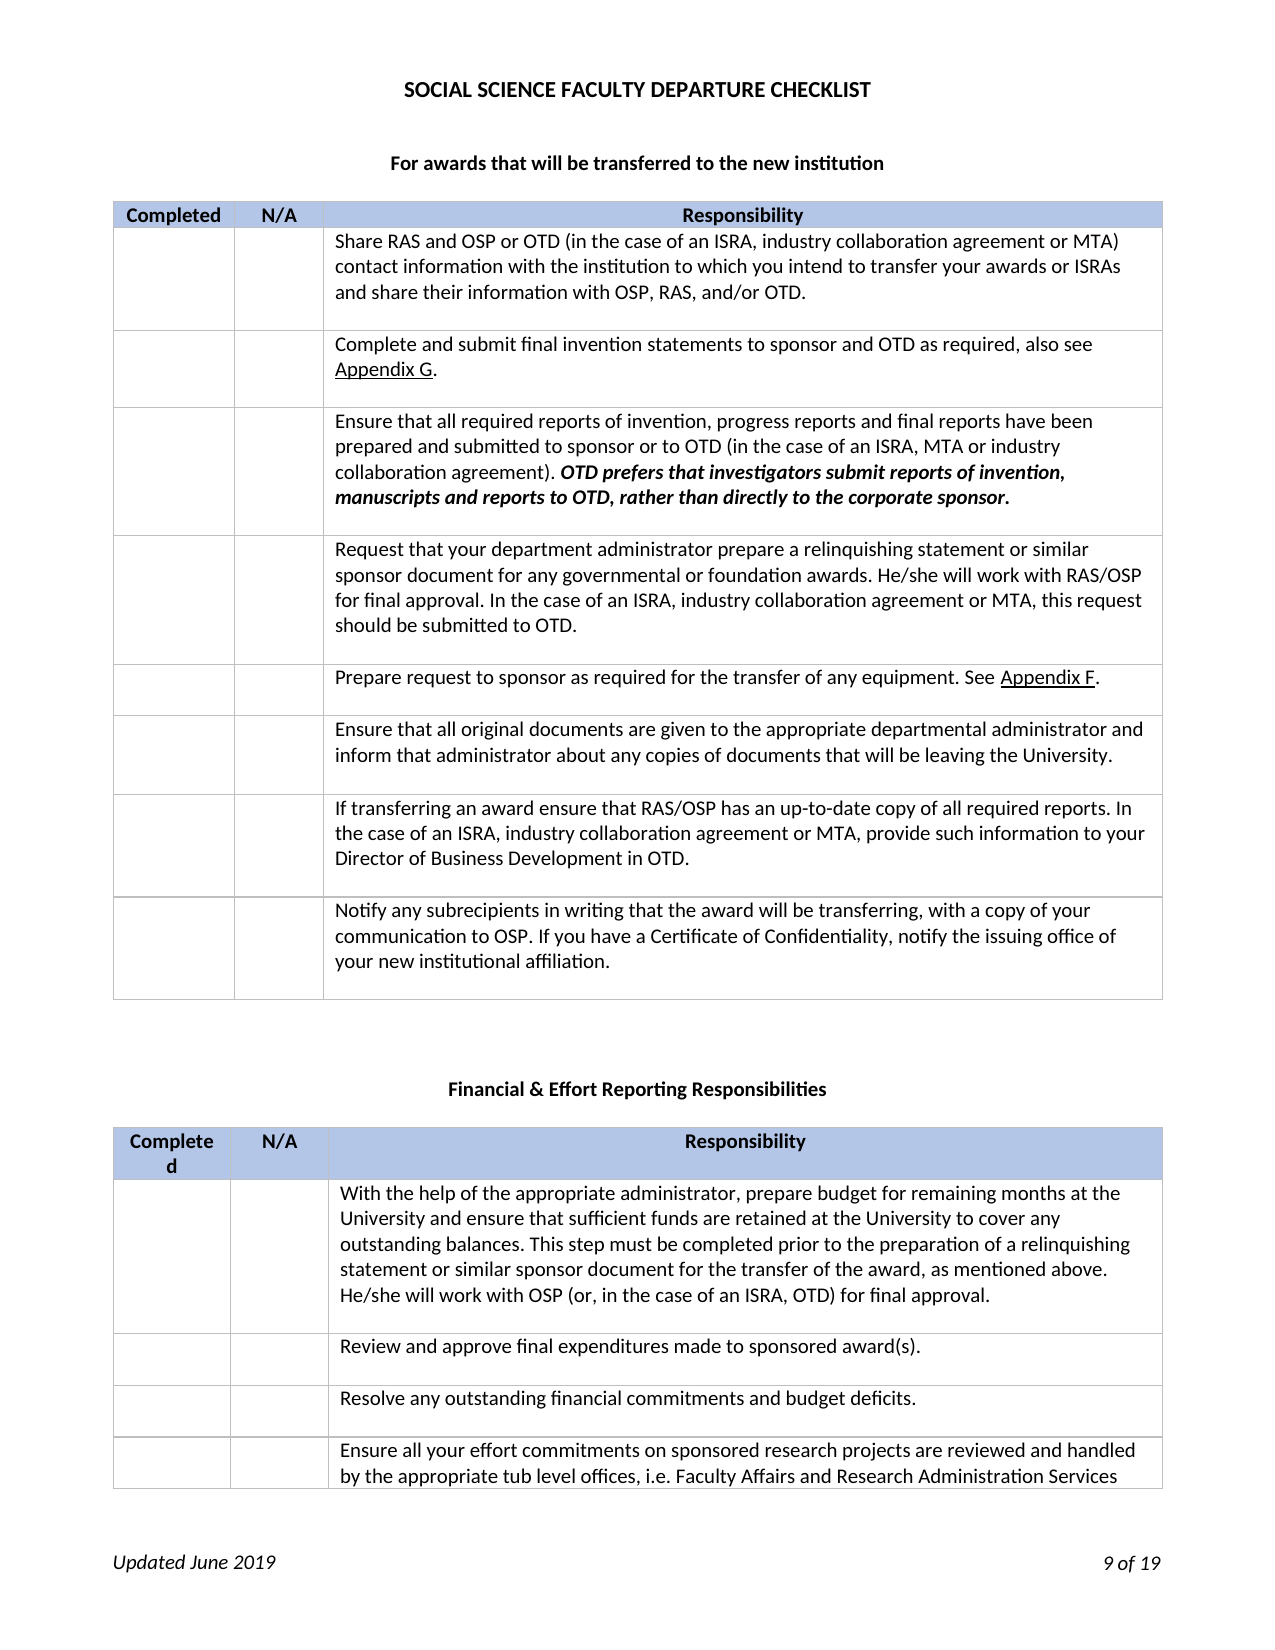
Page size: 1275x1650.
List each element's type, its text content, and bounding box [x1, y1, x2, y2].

table_cell [235, 898, 323, 999]
table_cell [114, 1386, 230, 1436]
table_cell Prepare request to sponsor as required for the transfer of any equipment. See Appendix F. [324, 665, 1162, 715]
table_header N/A [231, 1128, 328, 1179]
table_cell Resolve any outstanding financial commitments and budget deficits. [329, 1386, 1162, 1436]
table_cell [235, 331, 323, 407]
table_cell [235, 536, 323, 663]
table_header Completed [114, 1128, 230, 1179]
table_cell [231, 1438, 328, 1488]
table_header Completed [114, 202, 234, 227]
table_cell [235, 228, 323, 330]
table_header Responsibility [329, 1128, 1162, 1179]
table_cell [235, 665, 323, 715]
table_cell [114, 898, 234, 999]
table_cell [114, 1438, 230, 1488]
table_cell [231, 1386, 328, 1436]
table_cell [235, 795, 323, 896]
table_cell Review and approve final expenditures made to sponsored award(s). [329, 1334, 1162, 1384]
table_header Responsibility [324, 202, 1162, 227]
table_cell [114, 331, 234, 407]
table_header N/A [235, 202, 323, 227]
table_cell If transferring an award ensure that RAS/OSP has an up-to-date copy of all required reports. In the case of an ISRA, industry collaboration agreement or MTA, provide such information to your Director of Business Development in OTD. [324, 795, 1162, 896]
table_cell [114, 1334, 230, 1384]
table_cell [114, 716, 234, 794]
table_cell [114, 228, 234, 330]
table_cell [235, 408, 323, 535]
table_cell Ensure that all required reports of invention, progress reports and final reports have been prepared and submitted to sponsor or to OTD (in the case of an ISRA, MTA or industry collaboration agreement). OTD prefers that investigators submit reports of invention, manuscripts and reports to OTD, rather than directly to the corporate sponsor. [324, 408, 1162, 535]
text Financial & Effort Reporting Responsibilities [112, 1076, 1162, 1102]
table_cell [114, 665, 234, 715]
table_cell [114, 408, 234, 535]
text For awards that will be transferred to the new institution [112, 150, 1162, 175]
table_cell With the help of the appropriate administrator, prepare budget for remaining months at the University and ensure that sufficient funds are retained at the University to cover any outstanding balances. This step must be completed prior to the preparation of a relinquishing statement or similar sponsor document for the transfer of the award, as mentioned above. He/she will work with OSP (or, in the case of an ISRA, OTD) for final approval. [329, 1180, 1162, 1333]
table_cell Share RAS and OSP or OTD (in the case of an ISRA, industry collaboration agreement or MTA) contact information with the institution to which you intend to transfer your awards or ISRAs and share their information with OSP, RAS, and/or OTD. [324, 228, 1162, 330]
table_cell [114, 536, 234, 663]
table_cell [329, 1438, 1162, 1488]
table_cell Ensure that all original documents are given to the appropriate departmental administrator and inform that administrator about any copies of documents that will be leaving the University. [324, 716, 1162, 794]
table_cell Request that your department administrator prepare a relinquishing statement or similar sponsor document for any governmental or foundation awards. He/she will work with RAS/OSP for final approval. In the case of an ISRA, industry collaboration agreement or MTA, this request should be submitted to OTD. [324, 536, 1162, 663]
table_cell [114, 1180, 230, 1333]
table_cell [231, 1180, 328, 1333]
table_cell Notify any subrecipients in writing that the award will be transferring, with a copy of your communication to OSP. If you have a Certificate of Confidentiality, notify the issuing office of your new institutional affiliation. [324, 898, 1162, 999]
table_cell [114, 795, 234, 896]
table_cell [235, 716, 323, 794]
table_cell Complete and submit final invention statements to sponsor and OTD as required, also see Appendix G. [324, 331, 1162, 407]
table_cell [231, 1334, 328, 1384]
